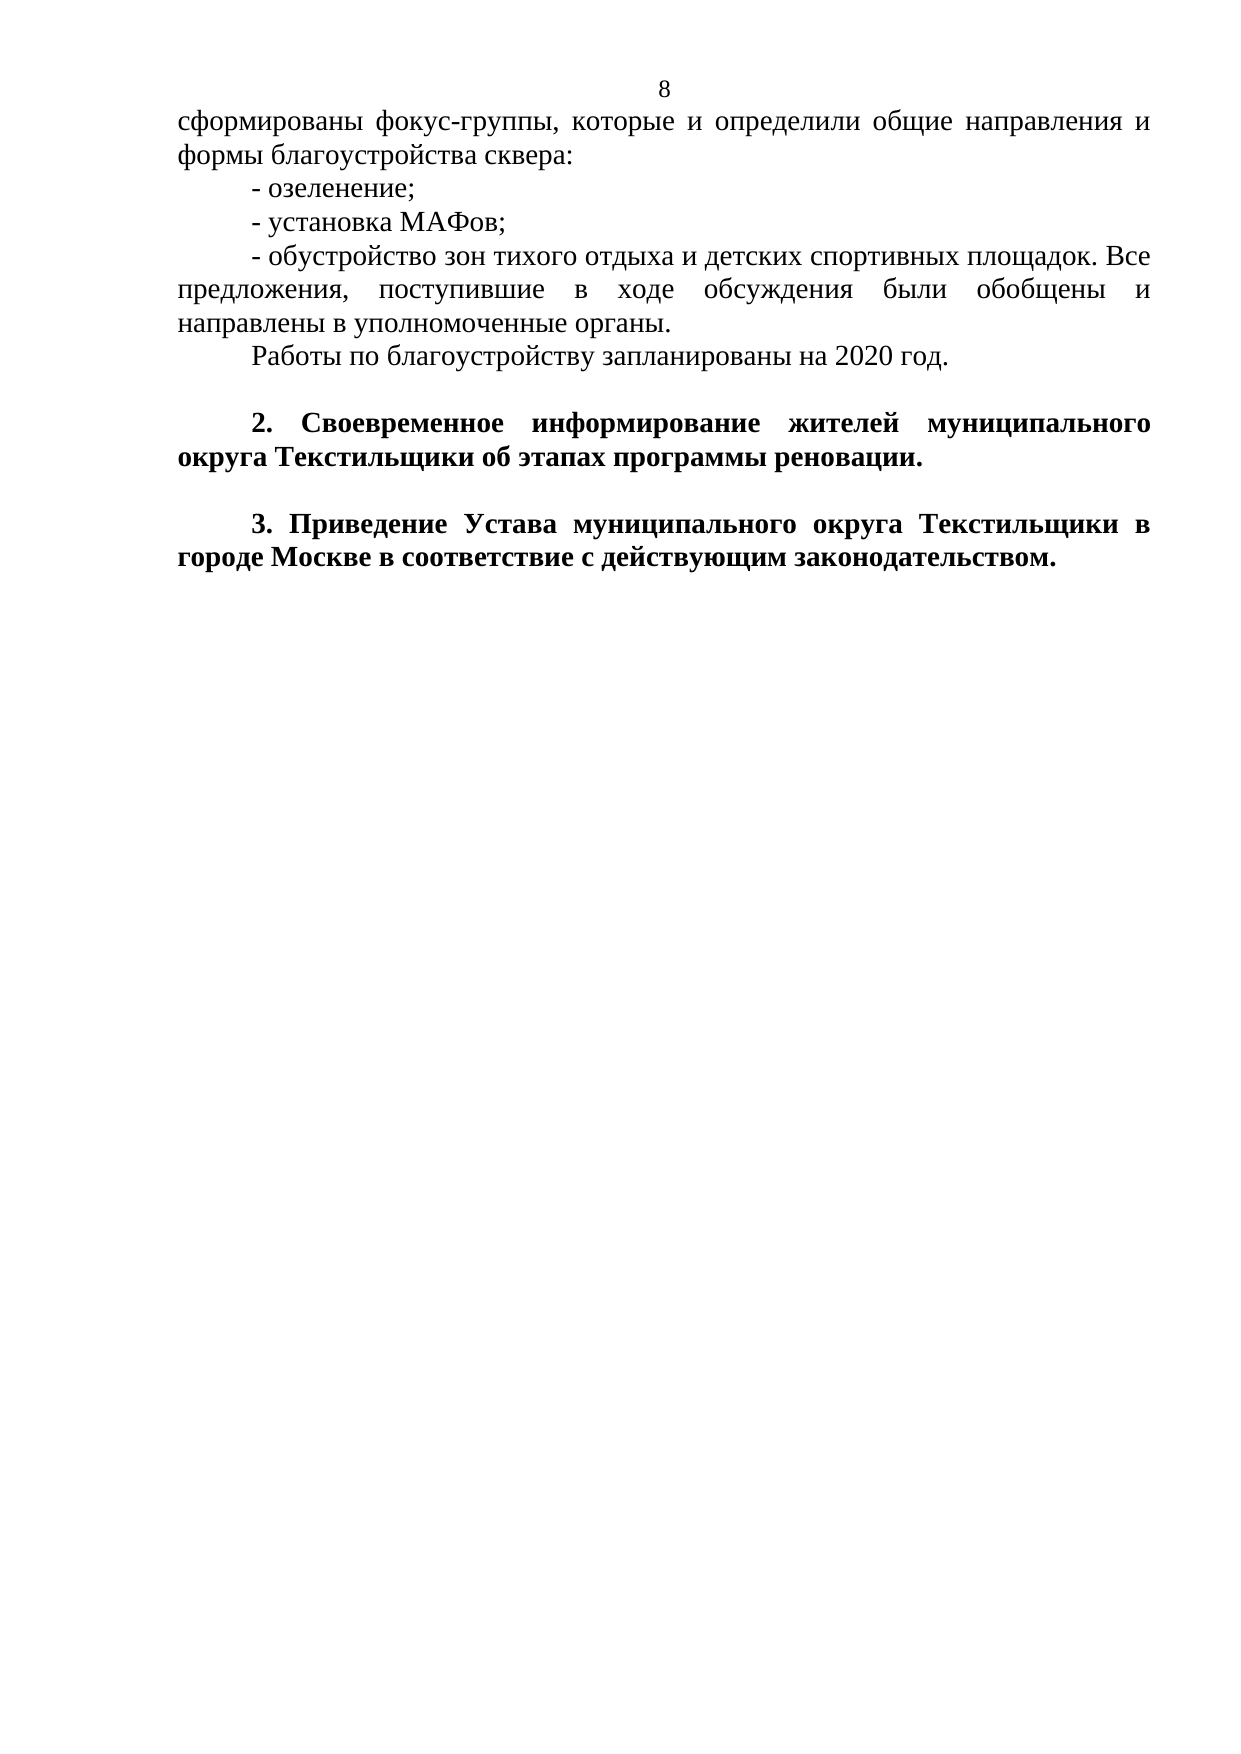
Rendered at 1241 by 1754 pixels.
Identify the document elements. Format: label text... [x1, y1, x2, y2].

text 3. Приведение Устава муниципального округа Текстильщики в городе Москве в соответствие с действующим законодательством. [177, 506, 1152, 573]
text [177, 103, 1152, 171]
text - установка МАФов; [177, 204, 1152, 238]
text 2. Своевременное информирование жителей муниципального округа Текстильщики об этапах программы реновации. [177, 405, 1152, 472]
text - озеленение; [177, 171, 1152, 204]
text - обустройство зон тихого отдыха и детских спортивных площадок. Все предложения, поступившие в ходе обсуждения были обобщены и направлены в уполномоченные органы. [177, 238, 1152, 338]
text Работы по благоустройству запланированы на 2020 год. [177, 338, 1152, 372]
